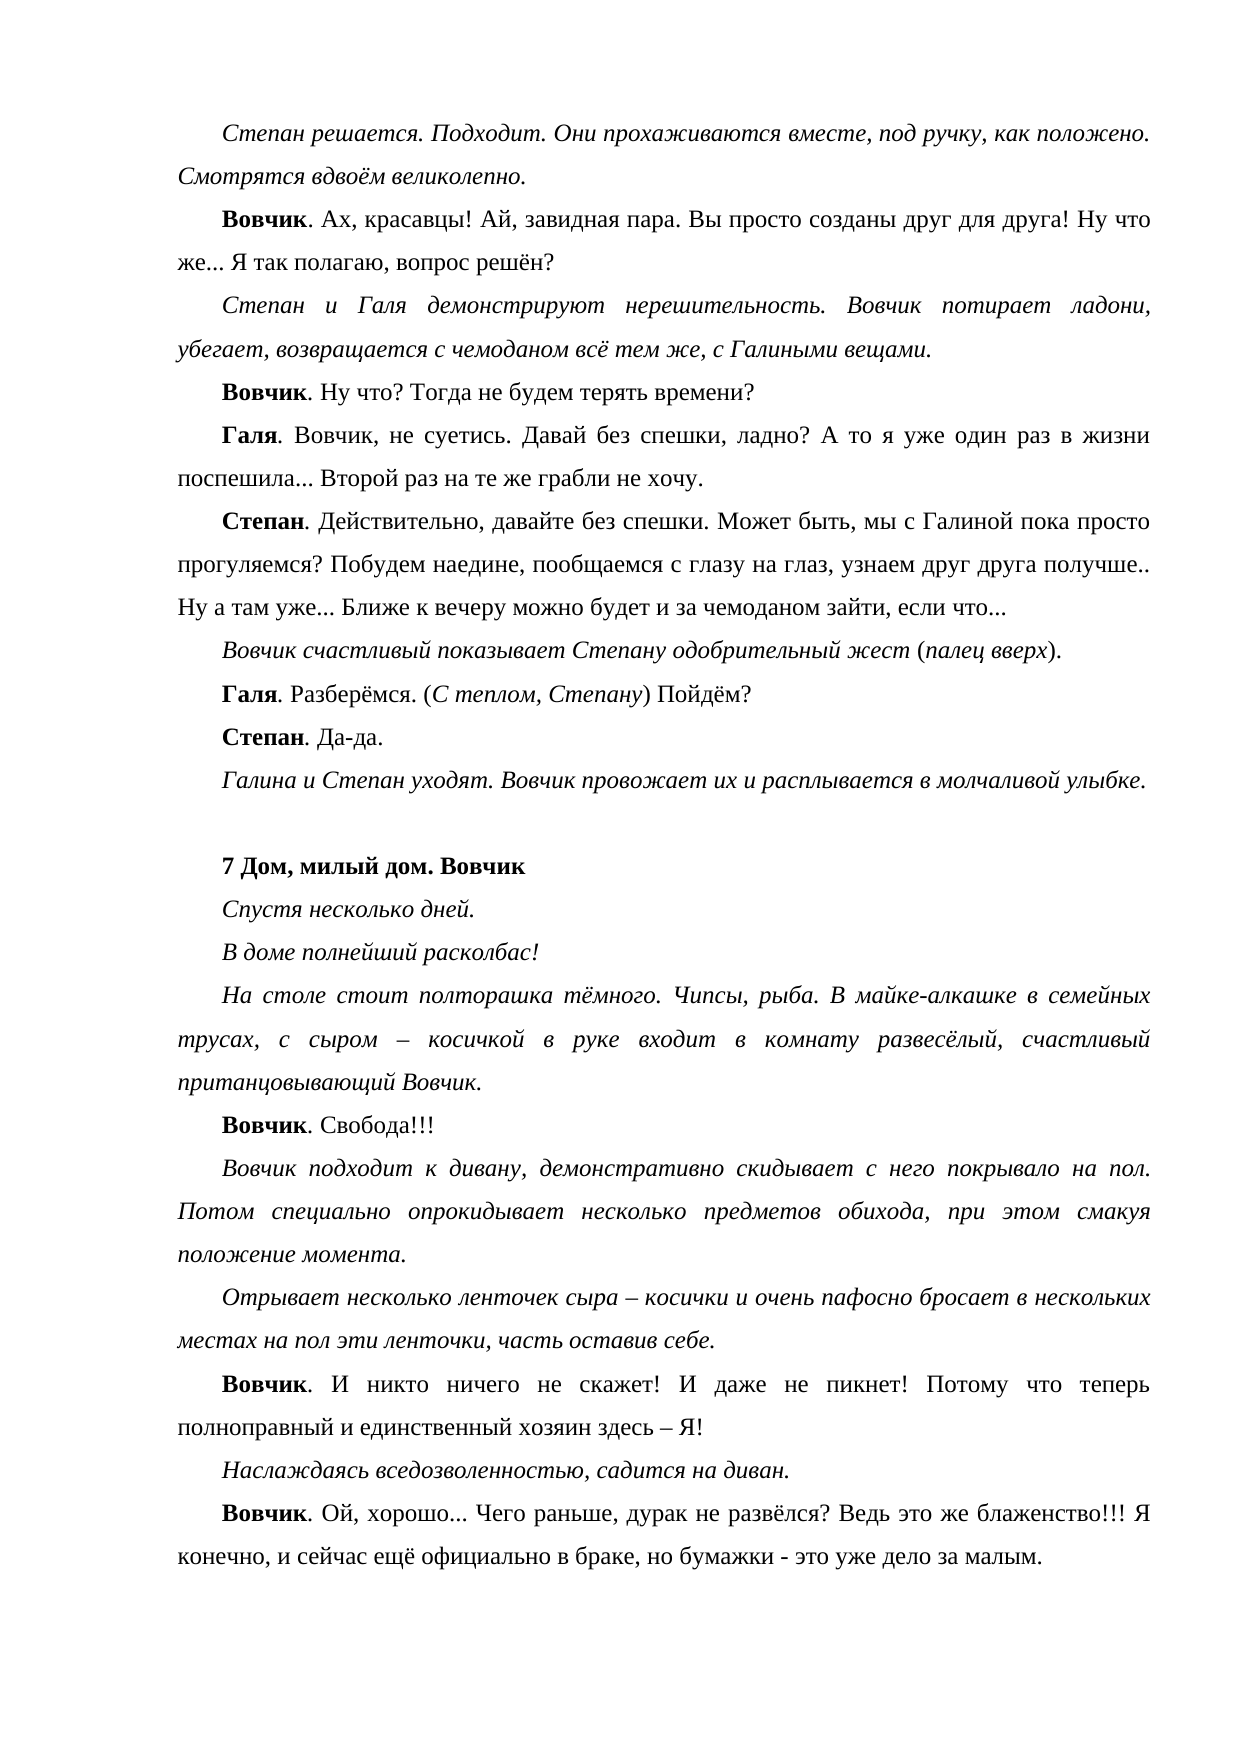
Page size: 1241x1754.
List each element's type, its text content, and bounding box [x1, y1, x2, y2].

text Степан. Действительно, давайте без спешки. Может быть, мы с Галиной пока просто прогуляемся? Побудем наедине, пообщаемся с глазу на глаз, узнаем друг друга получше.. Ну а там уже... Ближе к вечеру можно будет и за чемоданом зайти, если что... [177, 506, 1152, 621]
text Степан решается. Подходит. Они прохаживаются вместе, под ручку, как положено. Смотрятся вдвоём великолепно. [177, 118, 1152, 190]
text Вовчик подходит к дивану, демонстративно скидывает с него покрывало на пол. Потом специально опрокидывает несколько предметов обихода, при этом смакуя положение момента. [177, 1153, 1152, 1268]
text Вовчик. Ах, красавцы! Ай, завидная пара. Вы просто созданы друг для друга! Ну что же... Я так полагаю, вопрос решён? [177, 204, 1152, 276]
subtitle 7 Дом, милый дом. Вовчик [177, 851, 1152, 880]
text Вовчик. Ой, хорошо... Чего раньше, дурак не развёлся? Ведь это же блаженство!!! Я конечно, и сейчас ещё официально в браке, но бумажки - это уже дело за малым. [177, 1498, 1152, 1570]
text Степан. Да-да. [177, 722, 1152, 751]
text В доме полнейший расколбас! [177, 937, 1152, 966]
text Вовчик счастливый показывает Степану одобрительный жест (палец вверх). [177, 636, 1152, 664]
text Вовчик. Свобода!!! [177, 1110, 1152, 1139]
text Степан и Галя демонстрируют нерешительность. Вовчик потирает ладони, убегает, возвращается с чемоданом всё тем же, с Галиными вещами. [177, 291, 1152, 362]
text Спустя несколько дней. [177, 894, 1152, 923]
text На столе стоит полторашка тёмного. Чипсы, рыба. В майке-алкашке в семейных трусах, с сыром – косичкой в руке входит в комнату развесёлый, счастливый пританцовывающий Вовчик. [177, 981, 1152, 1096]
text Отрывает несколько ленточек сыра – косички и очень пафосно бросает в нескольких местах на пол эти ленточки, часть оставив себе. [177, 1282, 1152, 1354]
text Вовчик. И никто ничего не скажет! И даже не пикнет! Потому что теперь полноправный и единственный хозяин здесь – Я! [177, 1369, 1152, 1441]
text Галя. Вовчик, не суетись. Давай без спешки, ладно? А то я уже один раз в жизни поспешила... Второй раз на те же грабли не хочу. [177, 420, 1152, 492]
text Вовчик. Ну что? Тогда не будем терять времени? [177, 377, 1152, 406]
text Наслаждаясь вседозволенностью, садится на диван. [177, 1455, 1152, 1484]
text Галина и Степан уходят. Вовчик провожает их и расплывается в молчаливой улыбке. [177, 765, 1152, 794]
text Галя. Разберёмся. (С теплом, Степану) Пойдём? [177, 679, 1152, 707]
